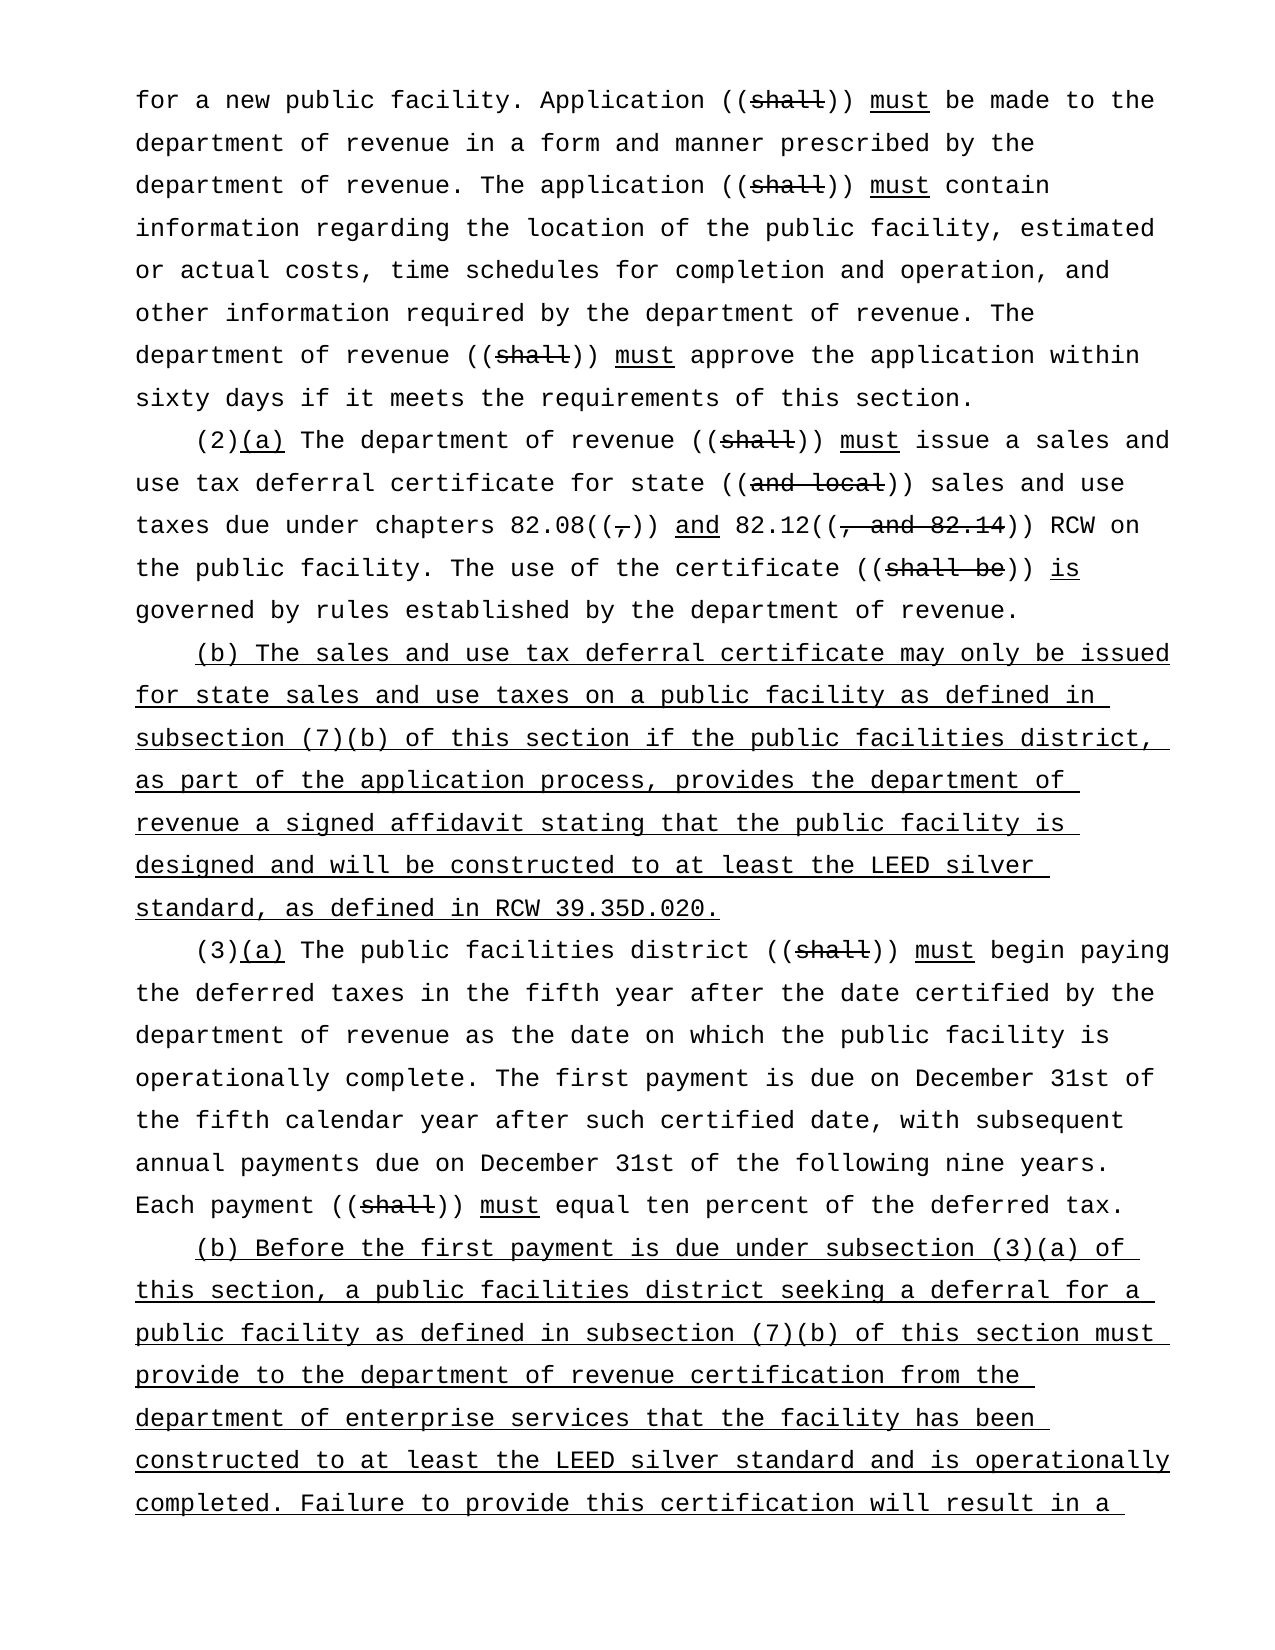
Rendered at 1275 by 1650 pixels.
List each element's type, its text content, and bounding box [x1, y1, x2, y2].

text (b) The sales and use tax deferral certificate may only be issued for state sales and use taxes on a public facility as defined in subsection (7)(b) of this section if the public facilities district, as part of the application process, provides the department of revenue a signed affidavit stating that the public facility is designed and will be constructed to at least the LEED silver standard, as defined in RCW 39.35D.020. [135, 750, 1170, 925]
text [135, 75, 1170, 415]
text (2)(a) The department of revenue ((shall)) must issue a sales and use tax deferral certificate for state ((and local)) sales and use taxes due under chapters 82.08((,)) and 82.12((, and 82.14)) RCW on the public facility. The use of the certificate ((shall be)) is governed by rules established by the department of revenue. [135, 415, 1170, 627]
text (3)(a) The public facilities district ((shall)) must begin paying the deferred taxes in the fifth year after the date certified by the department of revenue as the date on which the public facility is operationally complete. The first payment is due on December 31st of the fifth calendar year after such certified date, with subsequent annual payments due on December 31st of the following nine years. Each payment ((shall)) must equal ten percent of the deferred tax. [135, 925, 1170, 1222]
text (b) The sales and use tax deferral certificate may only be issued for state sales and use taxes on a public facility as defined in subsection (7)(b) of this section if the public facilities district, as part of the application process, provides the department of revenue a signed affidavit stating that the public facility is designed and will be constructed to at least the LEED silver standard, as defined in RCW 39.35D.020. [135, 627, 1170, 749]
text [135, 1473, 1170, 1520]
